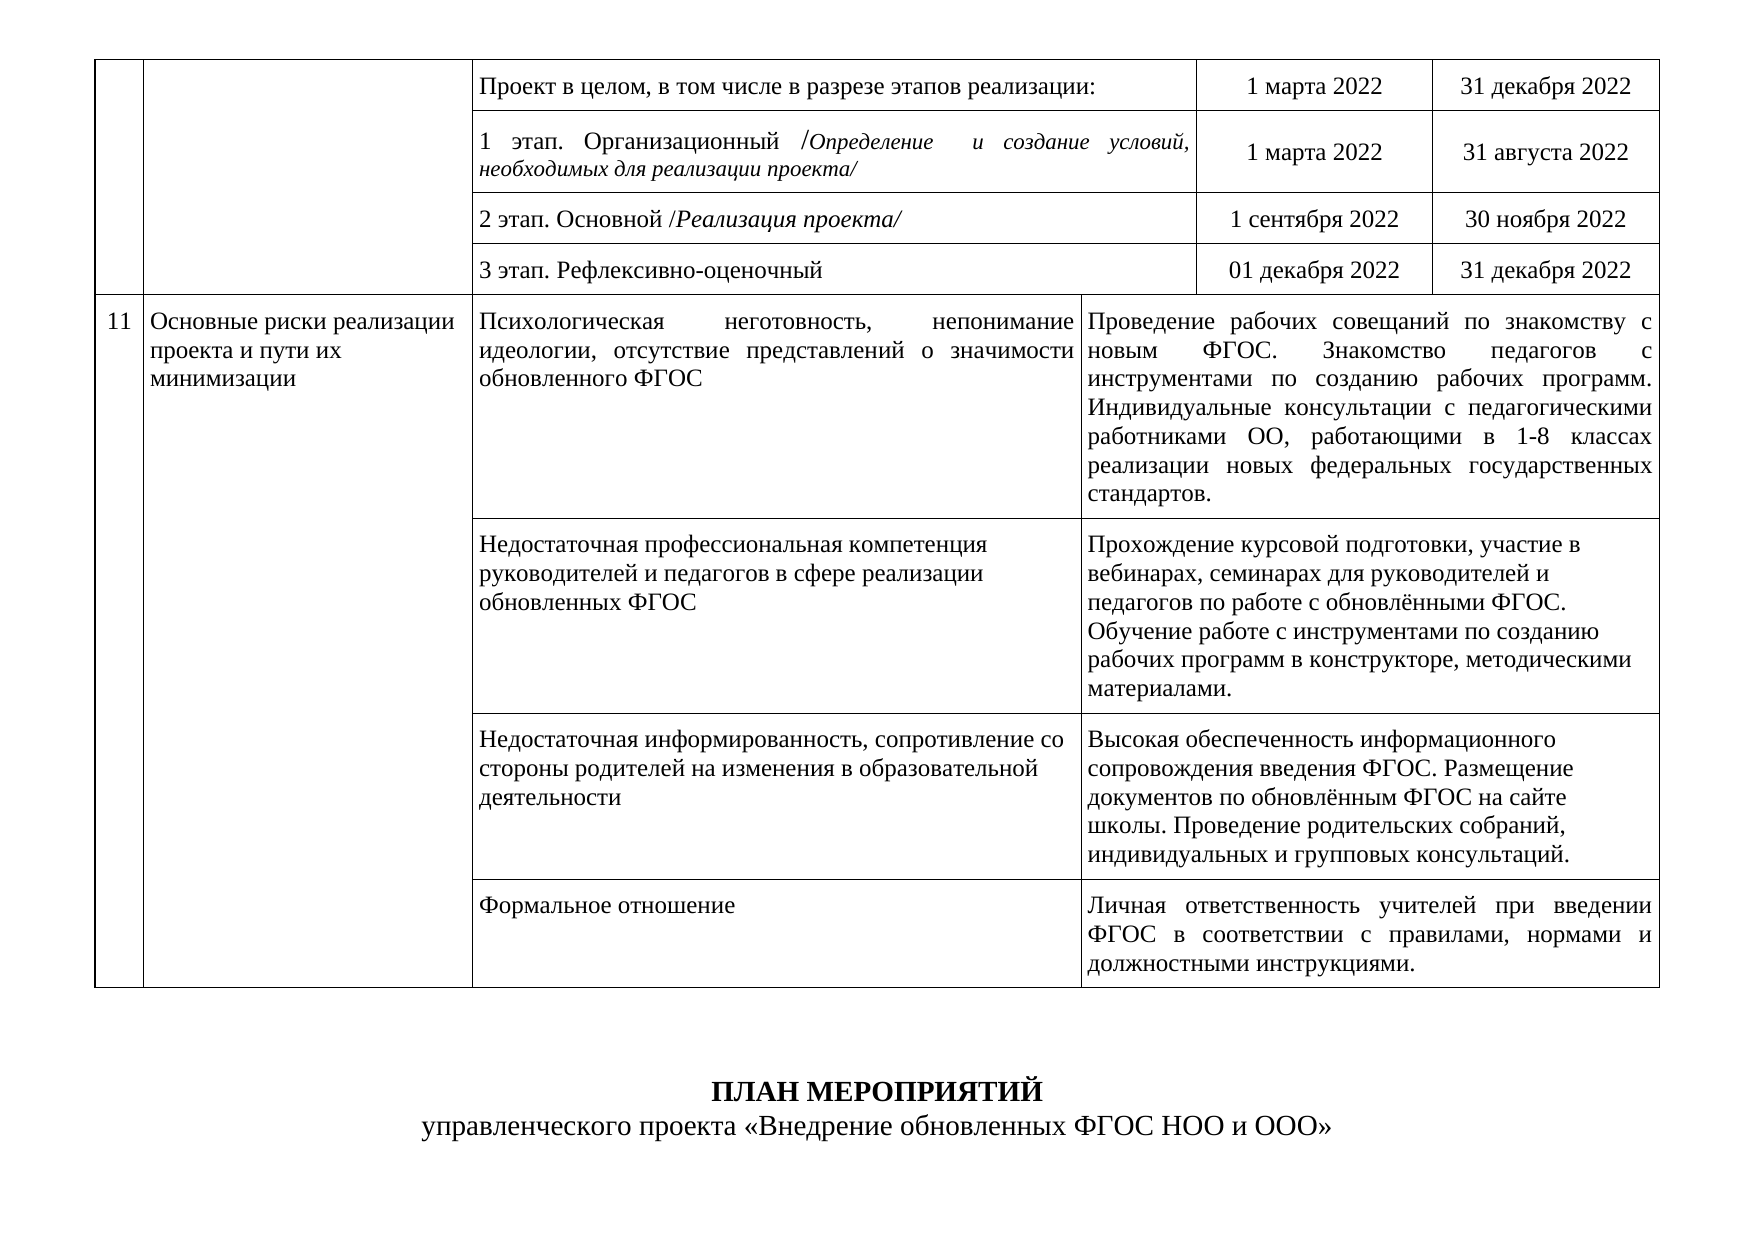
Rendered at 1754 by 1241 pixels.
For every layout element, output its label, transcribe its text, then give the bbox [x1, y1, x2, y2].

table_cell 31 декабря 2022 [1433, 60, 1659, 110]
table_cell 01 декабря 2022 [1197, 244, 1432, 294]
text ПЛАН МЕРОПРИЯТИЙ [118, 1074, 1636, 1108]
table_cell 1 этап. Организационный /Определение и создание условий, необходимых для реализации проекта/ [473, 111, 1196, 192]
table_cell 1 марта 2022 [1197, 60, 1432, 110]
table_cell 30 ноября 2022 [1433, 193, 1659, 243]
table_cell Личная ответственность учителей при введении ФГОС в соответствии с правилами, нормами и должностными инструкциями. [1082, 880, 1659, 987]
table_cell Основные риски реализации проекта и пути их минимизации [144, 295, 472, 987]
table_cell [144, 60, 472, 294]
table_cell 31 декабря 2022 [1433, 244, 1659, 294]
table_cell Формальное отношение [473, 880, 1081, 987]
table_cell Недостаточная профессиональная компетенция руководителей и педагогов в сфере реализации обновленных ФГОС [473, 519, 1081, 713]
table_cell 3 этап. Рефлексивно-оценочный [473, 244, 1196, 294]
table_cell Проведение рабочих совещаний по знакомству с новым ФГОС. Знакомство педагогов с инструментами по созданию рабочих программ. Индивидуальные консультации с педагогическими работниками ОО, работающими в 1-8 классах реализации новых федеральных государственных стандартов. [1082, 295, 1659, 518]
table_cell 1 марта 2022 [1197, 111, 1432, 192]
table_cell Проект в целом, в том числе в разрезе этапов реализации: [473, 60, 1196, 110]
table_cell Высокая обеспеченность информационного сопровождения введения ФГОС. Размещение документов по обновлённым ФГОС на сайте школы. Проведение родительских собраний, индивидуальных и групповых консультаций. [1082, 714, 1659, 879]
table_cell Недостаточная информированность, сопротивление со стороны родителей на изменения в образовательной деятельности [473, 714, 1081, 879]
text управленческого проекта «Внедрение обновленных ФГОС НОО и ООО» [118, 1108, 1636, 1142]
table_cell 10 [96, 60, 143, 294]
table_cell 1 сентября 2022 [1197, 193, 1432, 243]
table_cell 11 [96, 295, 143, 987]
table_cell 31 августа 2022 [1433, 111, 1659, 192]
table_cell 2 этап. Основной /Реализация проекта/ [473, 193, 1196, 243]
table_cell Психологическая неготовность, непонимание идеологии, отсутствие представлений о значимости обновленного ФГОС [473, 295, 1081, 518]
table_cell Прохождение курсовой подготовки, участие в вебинарах, семинарах для руководителей и педагогов по работе с обновлёнными ФГОС. Обучение работе с инструментами по созданию рабочих программ в конструкторе, методическими материалами. [1082, 519, 1659, 713]
